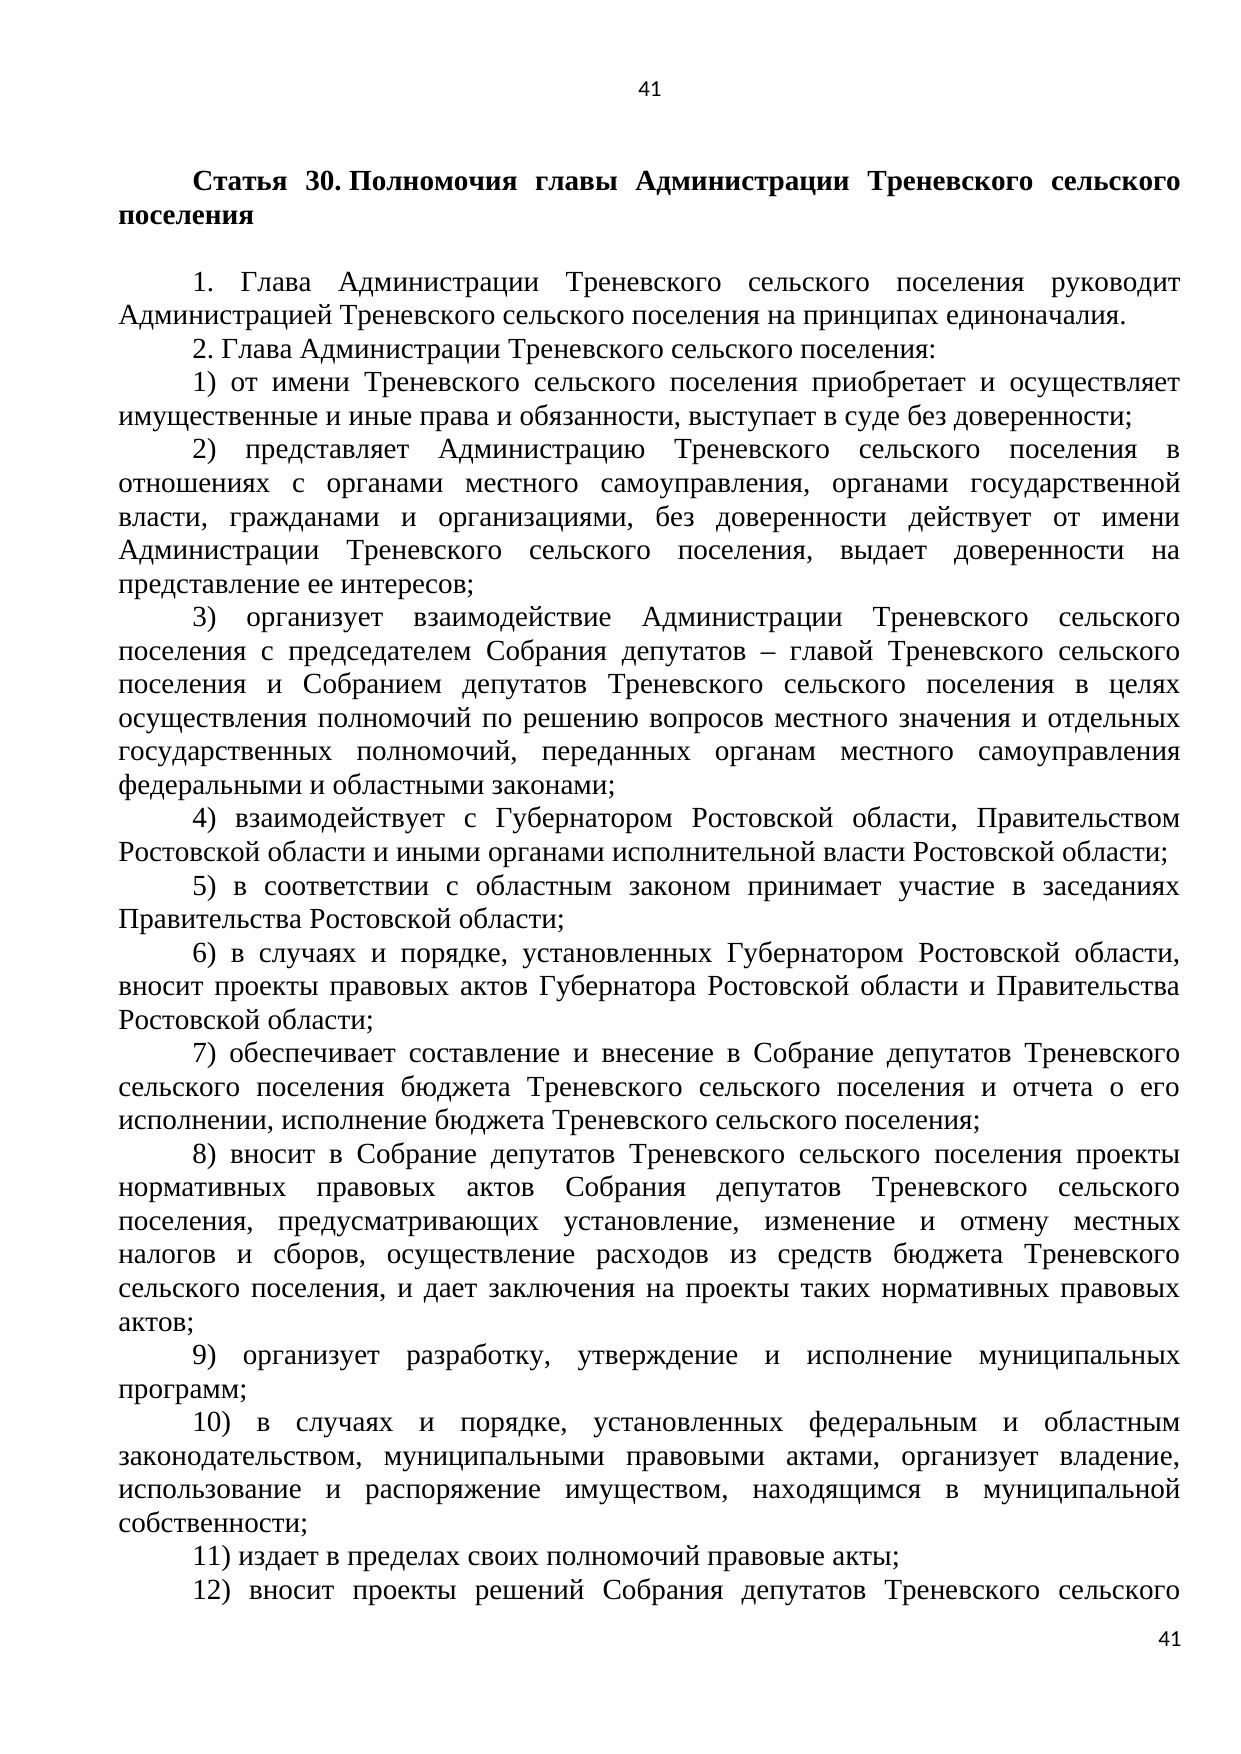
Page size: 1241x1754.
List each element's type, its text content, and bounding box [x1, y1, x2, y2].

text 7) обеспечивает составление и внесение в Собрание депутатов Треневского сельского поселения бюджета Треневского сельского поселения и отчета о его исполнении, исполнение бюджета Треневского сельского поселения; [118, 1035, 1181, 1136]
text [118, 1572, 1181, 1606]
text 3) организует взаимодействие Администрации Треневского сельского поселения с председателем Собрания депутатов – главой Треневского сельского поселения и Собранием депутатов Треневского сельского поселения в целях осуществления полномочий по решению вопросов местного значения и отдельных государственных полномочий, переданных органам местного самоуправления федеральными и областными законами; [118, 599, 1181, 801]
text 9) организует разработку, утверждение и исполнение муниципальных программ; [118, 1337, 1181, 1404]
text 1) от имени Треневского сельского поселения приобретает и осуществляет имущественные и иные права и обязанности, выступает в суде без доверенности; [118, 364, 1181, 432]
text 2. Глава Администрации Треневского сельского поселения: [118, 331, 1181, 364]
text 11) издает в пределах своих полномочий правовые акты; [118, 1538, 1181, 1572]
text 6) в случаях и порядке, установленных Губернатором Ростовской области, вносит проекты правовых актов Губернатора Ростовской области и Правительства Ростовской области; [118, 935, 1181, 1035]
text 5) в соответствии с областным законом принимает участие в заседаниях Правительства Ростовской области; [118, 868, 1181, 935]
text 10) в случаях и порядке, установленных федеральным и областным законодательством, муниципальными правовыми актами, организует владение, использование и распоряжение имуществом, находящимся в муниципальной собственности; [118, 1404, 1181, 1538]
text 1. Глава Администрации Треневского сельского поселения руководит Администрацией Треневского сельского поселения на принципах единоначалия. [118, 264, 1181, 331]
text Статья 30. Полномочия главы Администрации Треневского сельского поселения [118, 163, 1181, 230]
text 8) вносит в Собрание депутатов Треневского сельского поселения проекты нормативных правовых актов Собрания депутатов Треневского сельского поселения, предусматривающих установление, изменение и отмену местных налогов и сборов, осуществление расходов из средств бюджета Треневского сельского поселения, и дает заключения на проекты таких нормативных правовых актов; [118, 1136, 1181, 1337]
text 4) взаимодействует с Губернатором Ростовской области, Правительством Ростовской области и иными органами исполнительной власти Ростовской области; [118, 801, 1181, 868]
text 2) представляет Администрацию Треневского сельского поселения в отношениях с органами местного самоуправления, органами государственной власти, гражданами и организациями, без доверенности действует от имени Администрации Треневского сельского поселения, выдает доверенности на представление ее интересов; [118, 432, 1181, 599]
